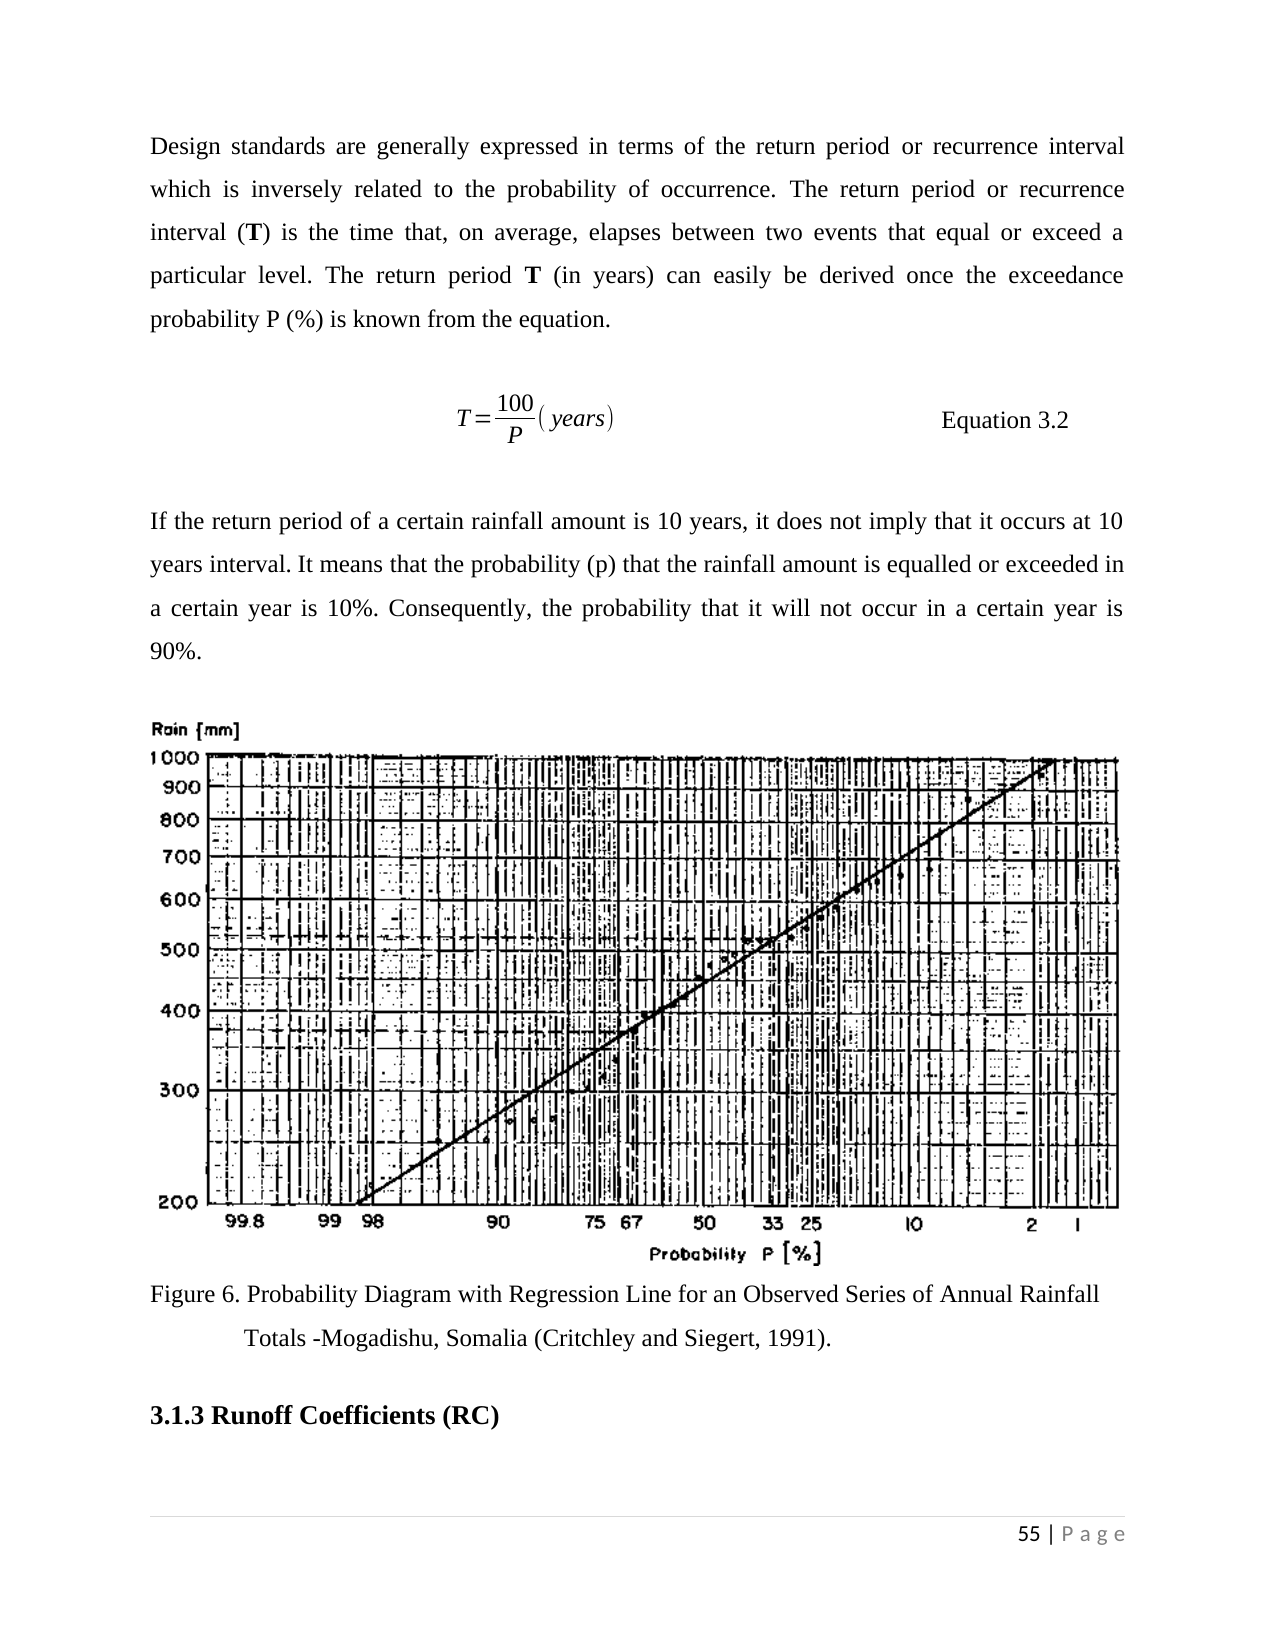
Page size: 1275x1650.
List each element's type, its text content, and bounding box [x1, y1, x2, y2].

subtitle 3.1.3 Runoff Coefficients (RC) [150, 1399, 1125, 1430]
text Design standards are generally expressed in terms of the return period or recurrence interval which is inversely related to the probability of occurrence. The return period or recurrence interval (T) is the time that, on average, elapses between two events that equal or exceed a particular level. The return period T (in years) can easily be derived once the exceedance probability P (%) is known from the equation. [150, 131, 1125, 332]
picture [150, 722, 1123, 1266]
text Equation 3.2 [150, 390, 1125, 449]
text If the return period of a certain rainfall amount is 10 years, it does not imply that it occurs at 10 years interval. It means that the probability (p) that the rainfall amount is equalled or exceeded in a certain year is 10%. Consequently, the probability that it will not occur in a certain year is 90%. [150, 506, 1125, 664]
